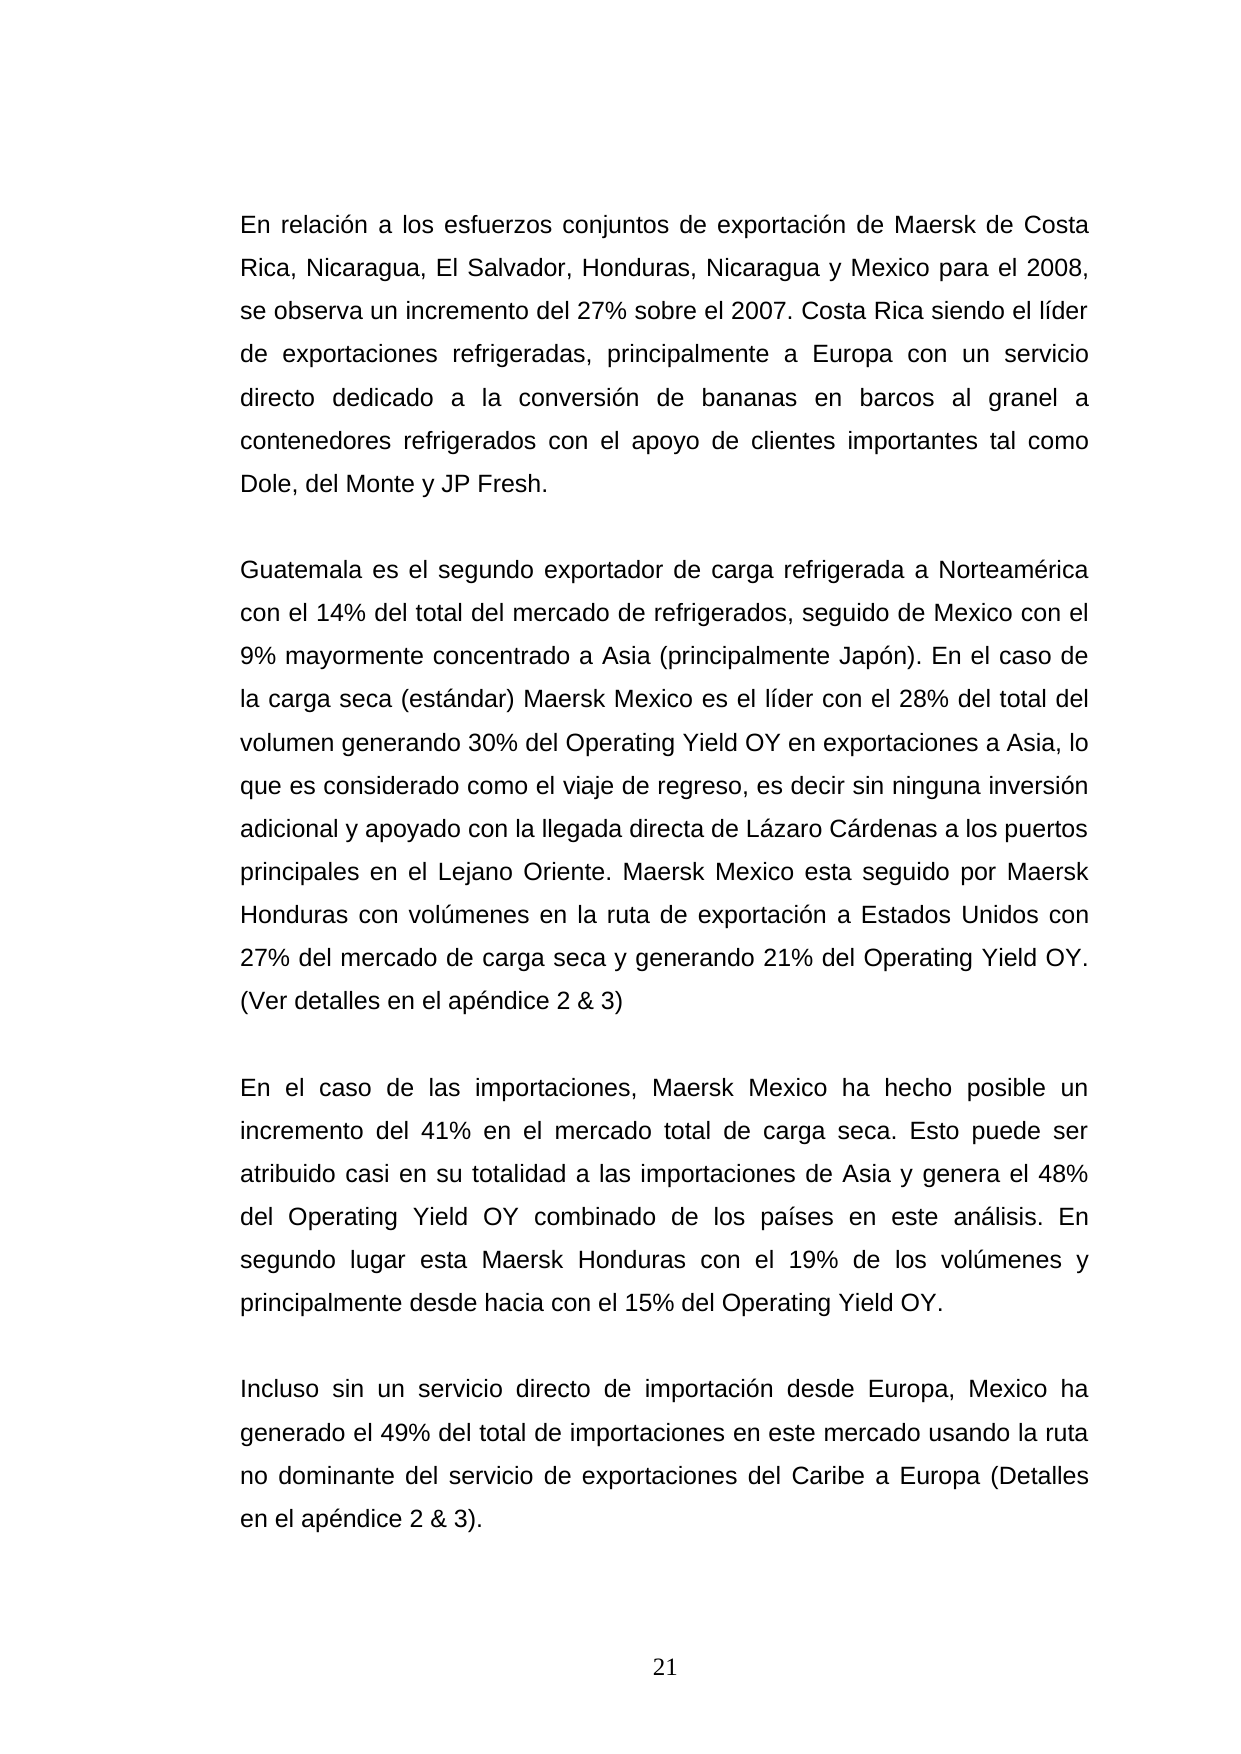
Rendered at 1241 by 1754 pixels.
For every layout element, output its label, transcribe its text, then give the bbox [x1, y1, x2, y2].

text En el caso de las importaciones, Maersk Mexico ha hecho posible un incremento del 41% en el mercado total de carga seca. Esto puede ser atribuido casi en su totalidad a las importaciones de Asia y genera el 48% del Operating Yield OY combinado de los países en este análisis. En segundo lugar esta Maersk Honduras con el 19% de los volúmenes y principalmente desde hacia con el 15% del Operating Yield OY. [240, 1072, 1090, 1317]
text En relación a los esfuerzos conjuntos de exportación de Maersk de Costa Rica, Nicaragua, El Salvador, Honduras, Nicaragua y Mexico para el 2008, se observa un incremento del 27% sobre el 2007. Costa Rica siendo el líder de exportaciones refrigeradas, principalmente a Europa con un servicio directo dedicado a la conversión de bananas en barcos al granel a contenedores refrigerados con el apoyo de clientes importantes tal como Dole, del Monte y JP Fresh. [240, 210, 1090, 497]
text Guatemala es el segundo exportador de carga refrigerada a Norteamérica con el 14% del total del mercado de refrigerados, seguido de Mexico con el 9% mayormente concentrado a Asia (principalmente Japón). En el caso de la carga seca (estándar) Maersk Mexico es el líder con el 28% del total del volumen generando 30% del Operating Yield OY en exportaciones a Asia, lo que es considerado como el viaje de regreso, es decir sin ninguna inversión adicional y apoyado con la llegada directa de Lázaro Cárdenas a los puertos principales en el Lejano Oriente. Maersk Mexico esta seguido por Maersk Honduras con volúmenes en la ruta de exportación a Estados Unidos con 27% del mercado de carga seca y generando 21% del Operating Yield OY. (Ver detalles en el apéndice 2 & 3) [240, 555, 1090, 1015]
text Incluso sin un servicio directo de importación desde Europa, Mexico ha generado el 49% del total de importaciones en este mercado usando la ruta no dominante del servicio de exportaciones del Caribe a Europa (Detalles en el apéndice 2 & 3). [240, 1374, 1090, 1532]
